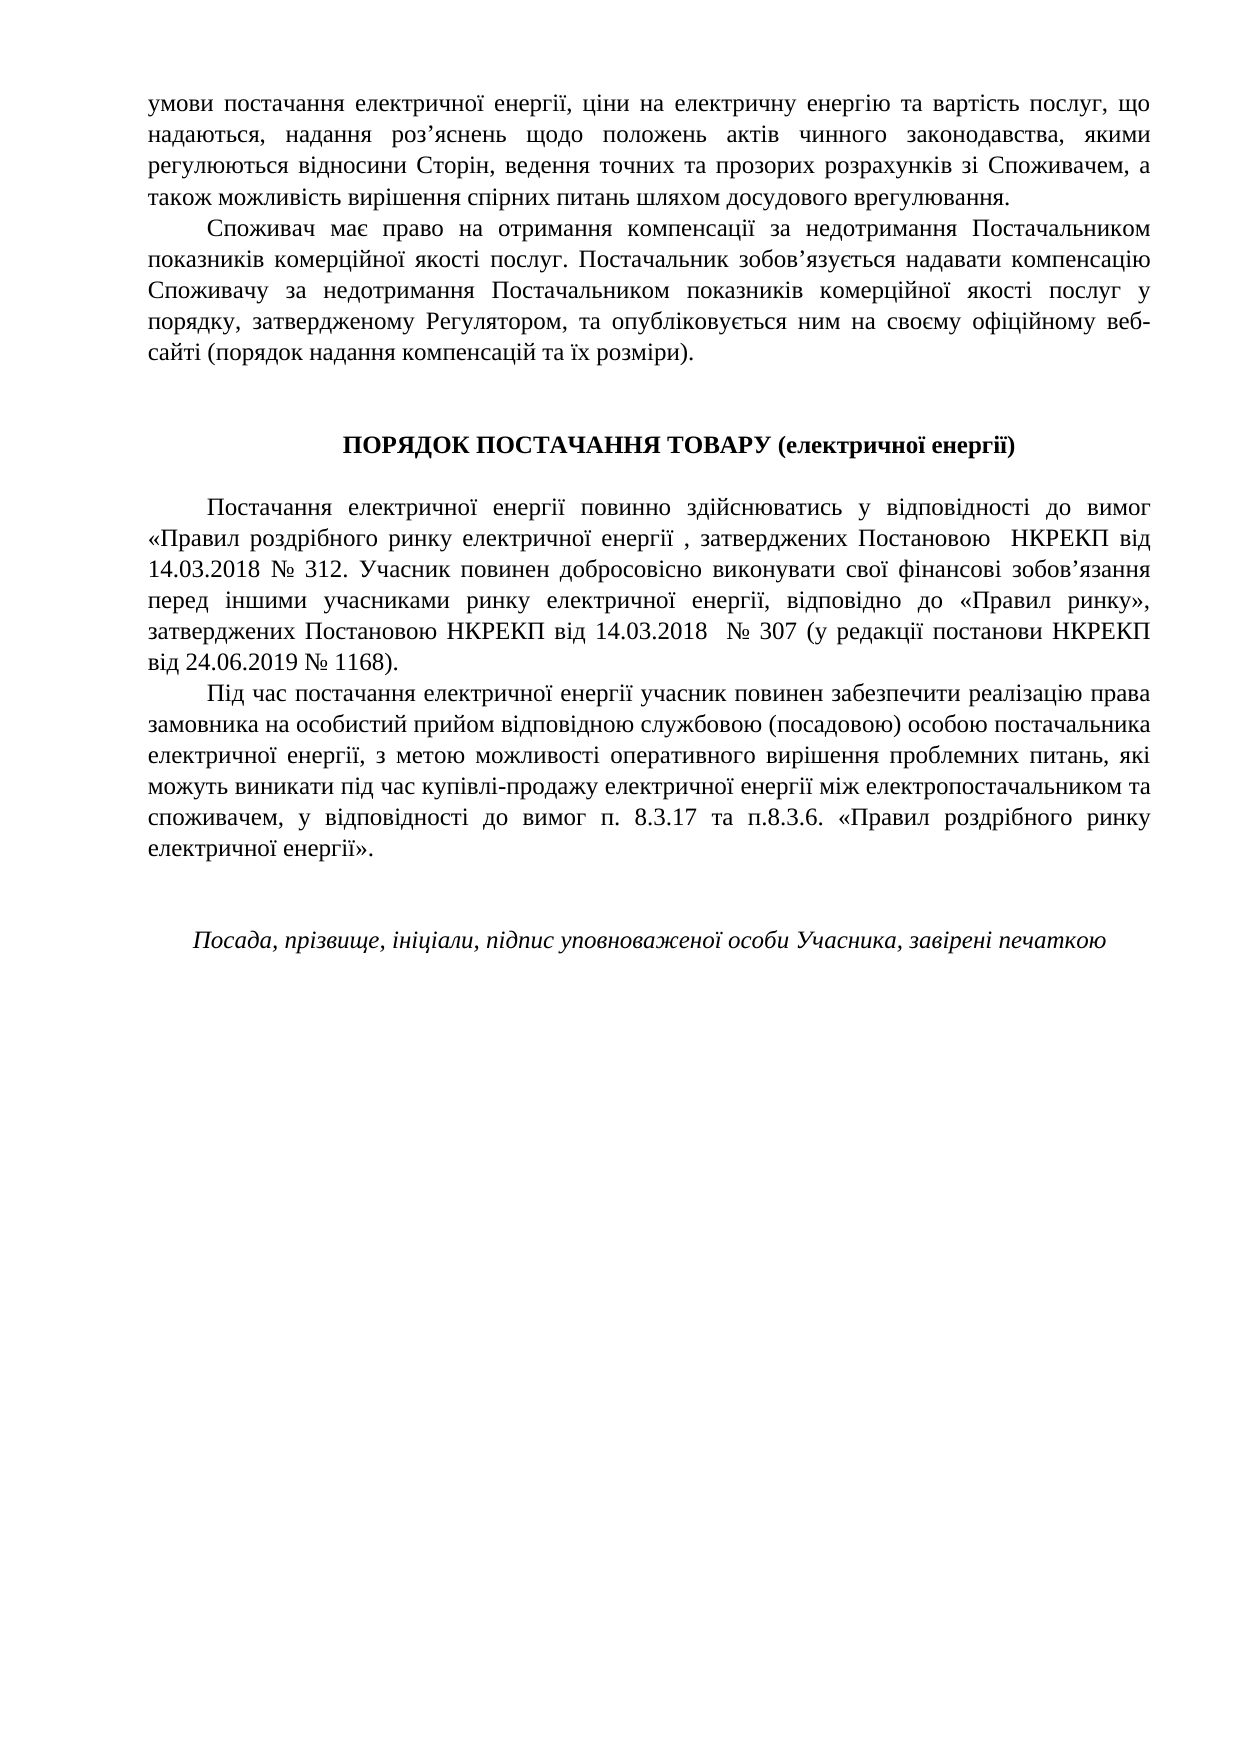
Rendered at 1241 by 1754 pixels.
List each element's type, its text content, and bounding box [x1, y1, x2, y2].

text ПОРЯДОК ПОСТАЧАННЯ ТОВАРУ (електричної енергії) [177, 430, 1152, 459]
text Постачання електричної енергії повинно здійснюватись у відповідності до вимог «Правил роздрібного ринку електричної енергії , затверджених Постановою НКРЕКП від 14.03.2018 № 312. Учасник повинен добросовісно виконувати свої фінансові зобов’язання перед іншими учасниками ринку електричної енергії, відповідно до «Правил ринку», затверджених Постановою НКРЕКП від 14.03.2018 № 307 (у редакції постанови НКРЕКП від 24.06.2019 № 1168). [148, 492, 1152, 676]
text Під час постачання електричної енергії учасник повинен забезпечити реалізацію права замовника на особистий прийом відповідною службовою (посадовою) особою постачальника електричної енергії, з метою можливості оперативного вирішення проблемних питань, які можуть виникати під час купівлі-продажу електричної енергії між електропостачальником та споживачем, у відповідності до вимог п. 8.3.17 та п.8.3.6. «Правил роздрібного ринку електричної енергії». [148, 678, 1152, 862]
text Посада, прізвище, ініціали, підпис уповноваженої особи Учасника, завірені печаткою [148, 925, 1152, 954]
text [148, 88, 1152, 210]
text Споживач має право на отримання компенсації за недотримання Постачальником показників комерційної якості послуг. Постачальник зобов’язується надавати компенсацію Споживачу за недотримання Постачальником показників комерційної якості послуг у порядку, затвердженому Регулятором, та опубліковується ним на своєму офіційному веб-сайті (порядок надання компенсацій та їх розміри). [148, 213, 1152, 366]
